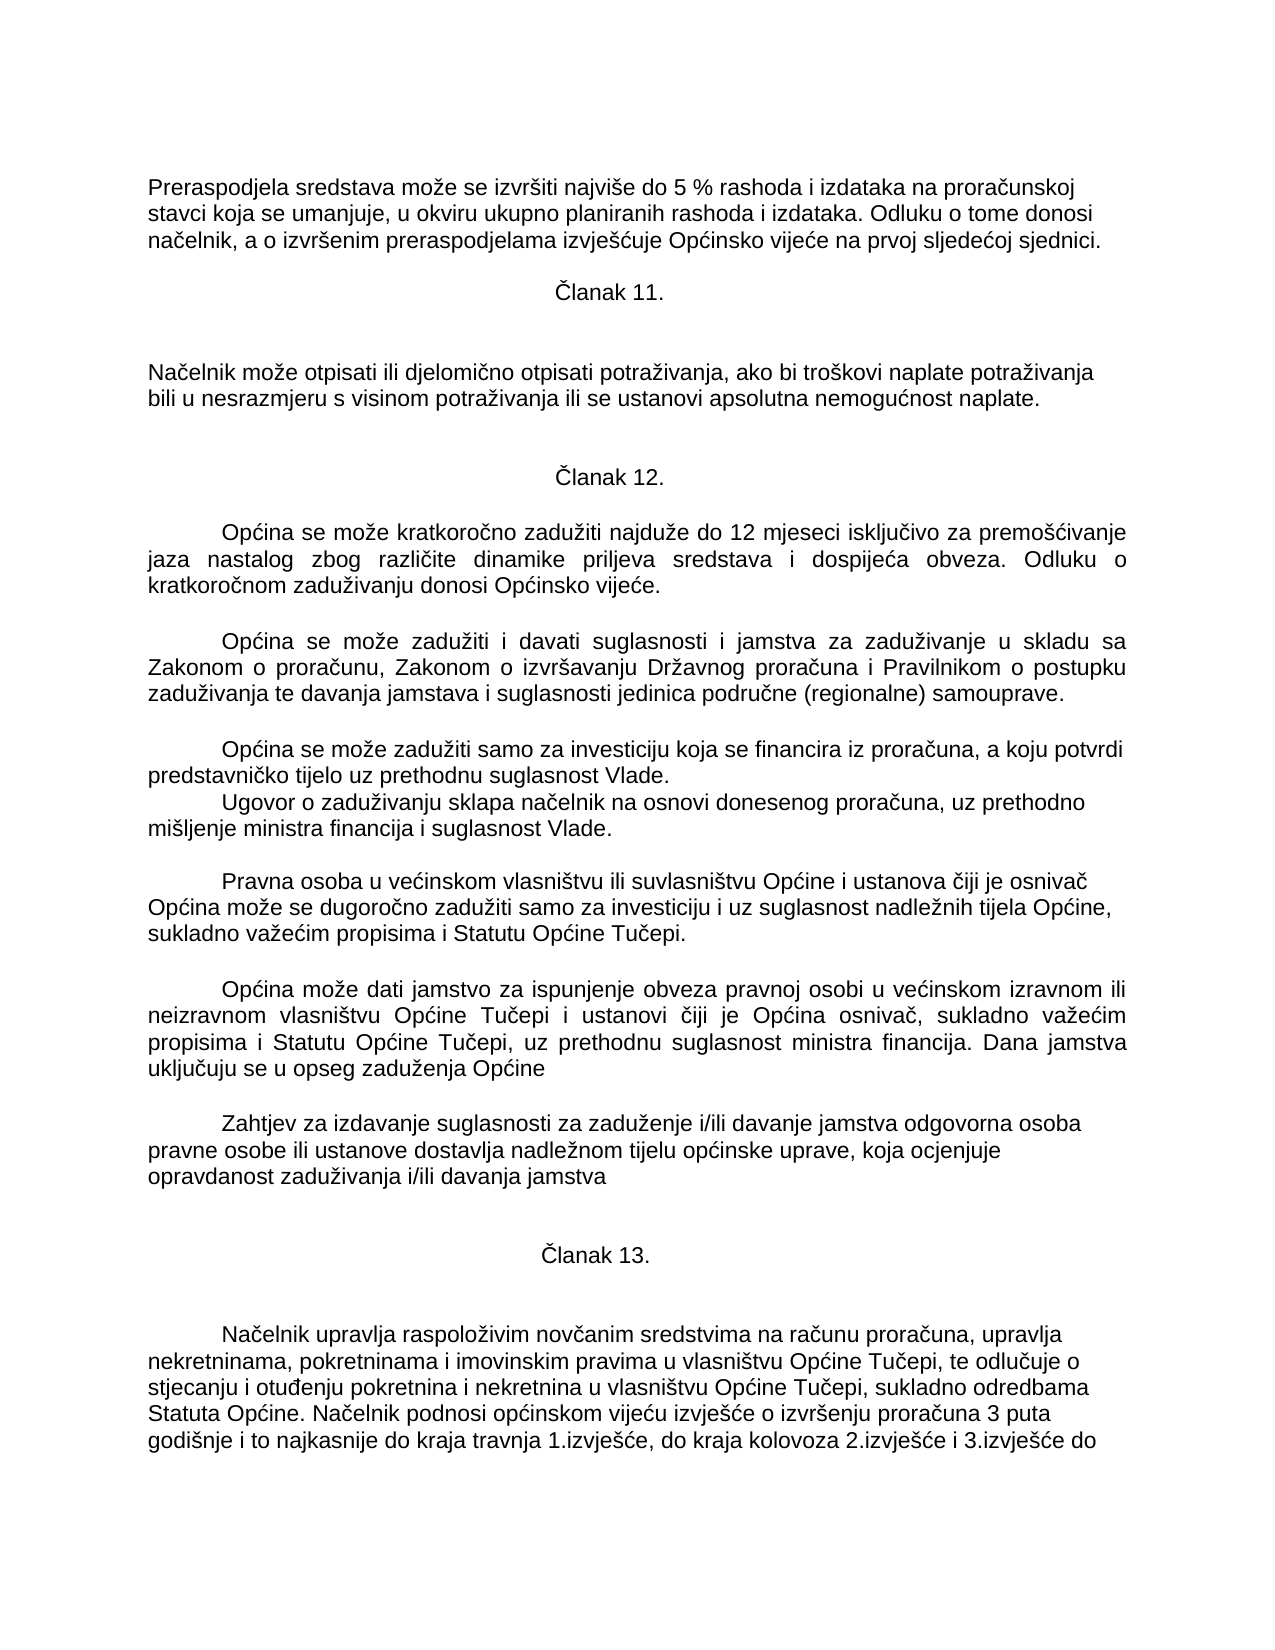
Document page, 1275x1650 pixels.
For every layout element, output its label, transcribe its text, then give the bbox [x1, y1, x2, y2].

text Članak 13. [295, 1242, 1127, 1268]
text Općina se može zadužiti i davati suglasnosti i jamstva za zaduživanje u skladu sa Zakonom o proračunu, Zakonom o izvršavanju Državnog proračuna i Pravilnikom o postupku zaduživanja te davanja jamstava i suglasnosti jedinica područne (regionalne) samouprave. [148, 628, 1127, 707]
text Zahtjev za izdavanje suglasnosti za zaduženje i/ili davanje jamstva odgovorna osoba pravne osobe ili ustanove dostavlja nadležnom tijelu općinske uprave, koja ocjenjuje opravdanost zaduživanja i/ili davanja jamstva [148, 1110, 1127, 1189]
text Preraspodjela sredstava može se izvršiti najviše do 5 % rashoda i izdataka na proračunskoj stavci koja se umanjuje, u okviru ukupno planiranih rashoda i izdataka. Odluku o tome donosi načelnik, a o izvršenim preraspodjelama izvješćuje Općinsko vijeće na prvoj sljedećoj sjednici. [148, 174, 1127, 253]
text Ugovor o zaduživanju sklapa načelnik na osnovi donesenog proračuna, uz prethodno mišljenje ministra financija i suglasnost Vlade. [148, 788, 1127, 841]
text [148, 1321, 1127, 1453]
text Članak 12. [443, 464, 1127, 490]
text Pravna osoba u većinskom vlasništvu ili suvlasništvu Općine i ustanova čiji je osnivač Općina može se dugoročno zadužiti samo za investiciju i uz suglasnost nadležnih tijela Općine, sukladno važećim propisima i Statutu Općine Tučepi. [148, 868, 1127, 947]
text Općina može dati jamstvo za ispunjenje obveza pravnoj osobi u većinskom izravnom ili neizravnom vlasništvu Općine Tučepi i ustanovi čiji je Općina osnivač, sukladno važećim propisima i Statutu Općine Tučepi, uz prethodnu suglasnost ministra financija. Dana jamstva uključuju se u opseg zaduženja Općine [148, 976, 1127, 1081]
text Članak 11. [443, 279, 1127, 306]
text Načelnik može otpisati ili djelomično otpisati potraživanja, ako bi troškovi naplate potraživanja bili u nesrazmjeru s visinom potraživanja ili se ustanovi apsolutna nemogućnost naplate. [148, 358, 1127, 411]
text Općina se može zadužiti samo za investiciju koja se financira iz proračuna, a koju potvrdi predstavničko tijelo uz prethodnu suglasnost Vlade. [148, 736, 1127, 788]
text Općina se može kratkoročno zadužiti najduže do 12 mjeseci isključivo za premošćivanje jaza nastalog zbog različite dinamike priljeva sredstava i dospijeća obveza. Odluku o kratkoročnom zaduživanju donosi Općinsko vijeće. [148, 519, 1127, 598]
